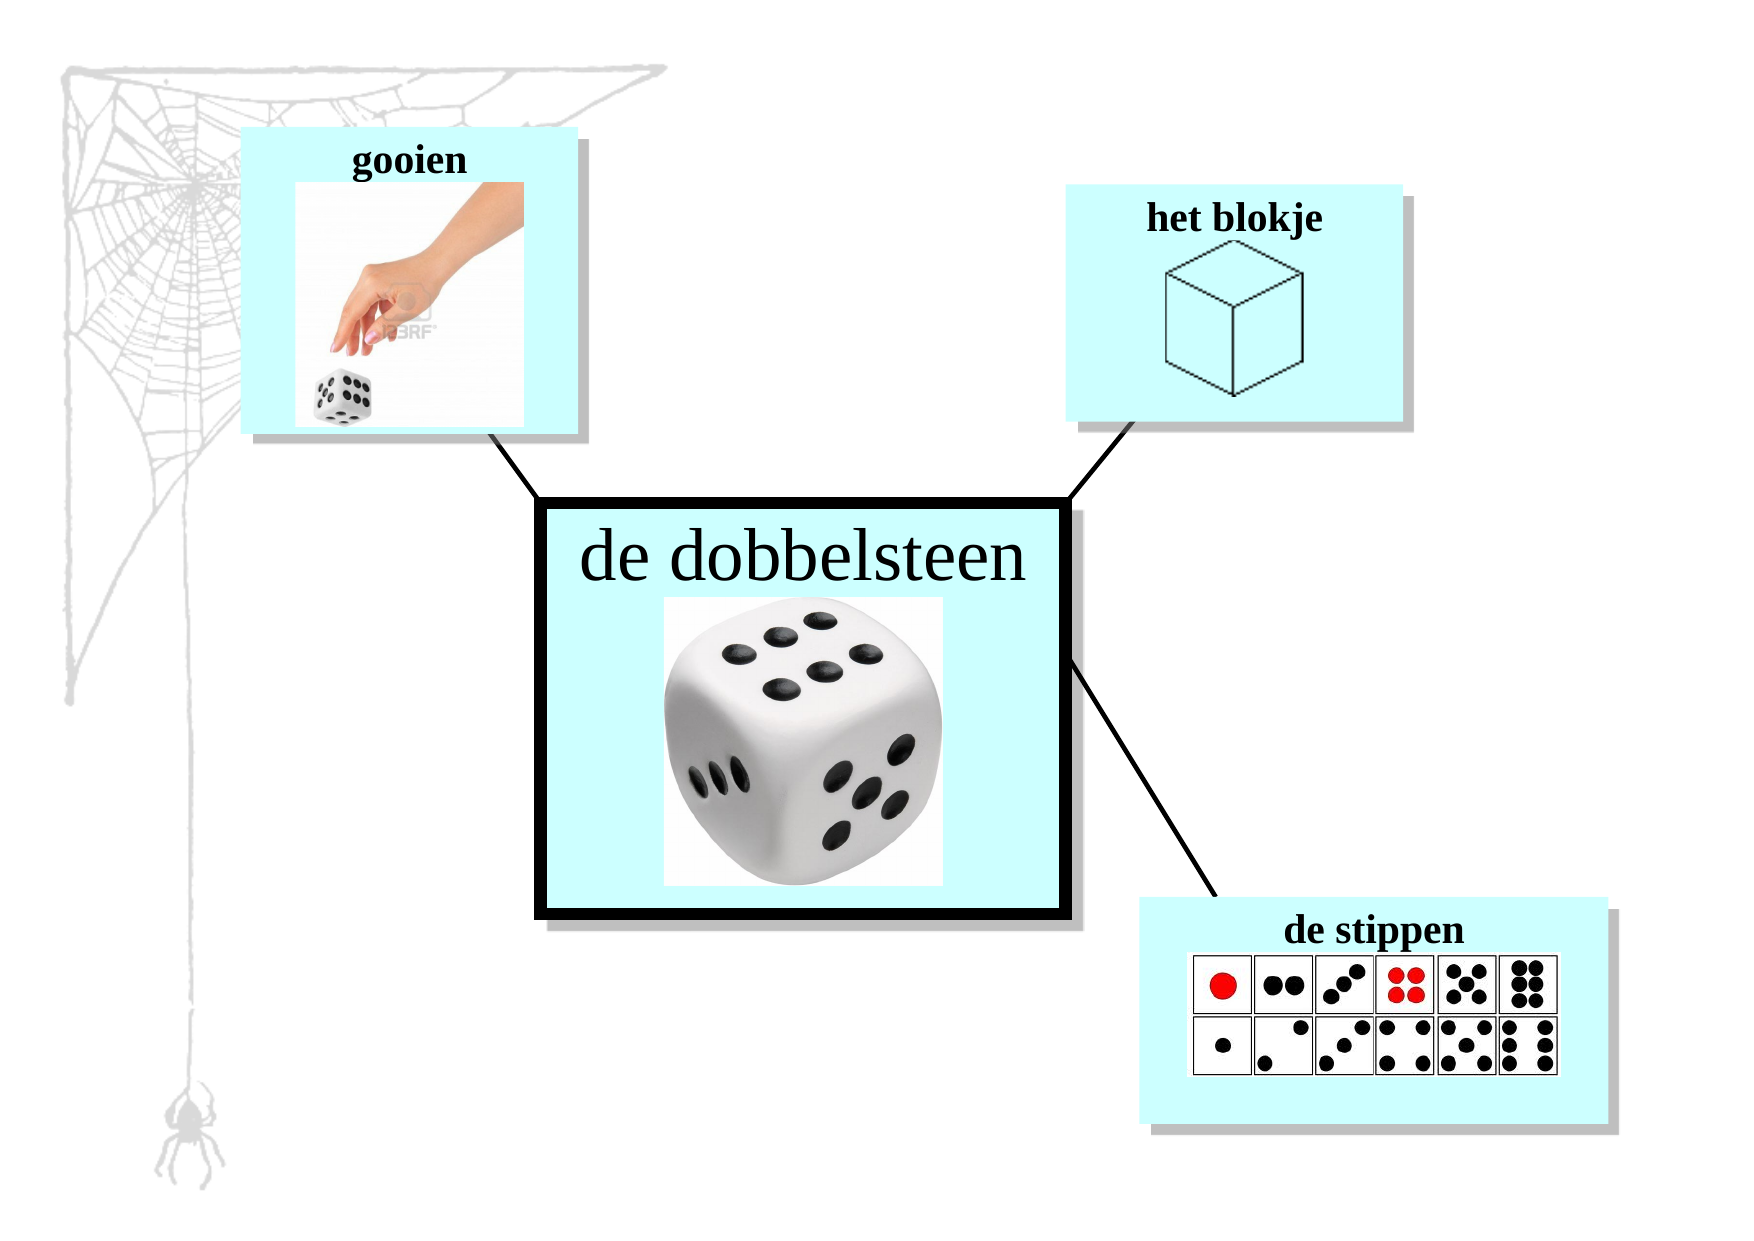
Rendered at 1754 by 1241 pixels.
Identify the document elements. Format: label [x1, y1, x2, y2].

picture [663, 597, 943, 886]
picture [295, 182, 524, 427]
picture [1187, 952, 1561, 1077]
picture [1165, 240, 1304, 397]
